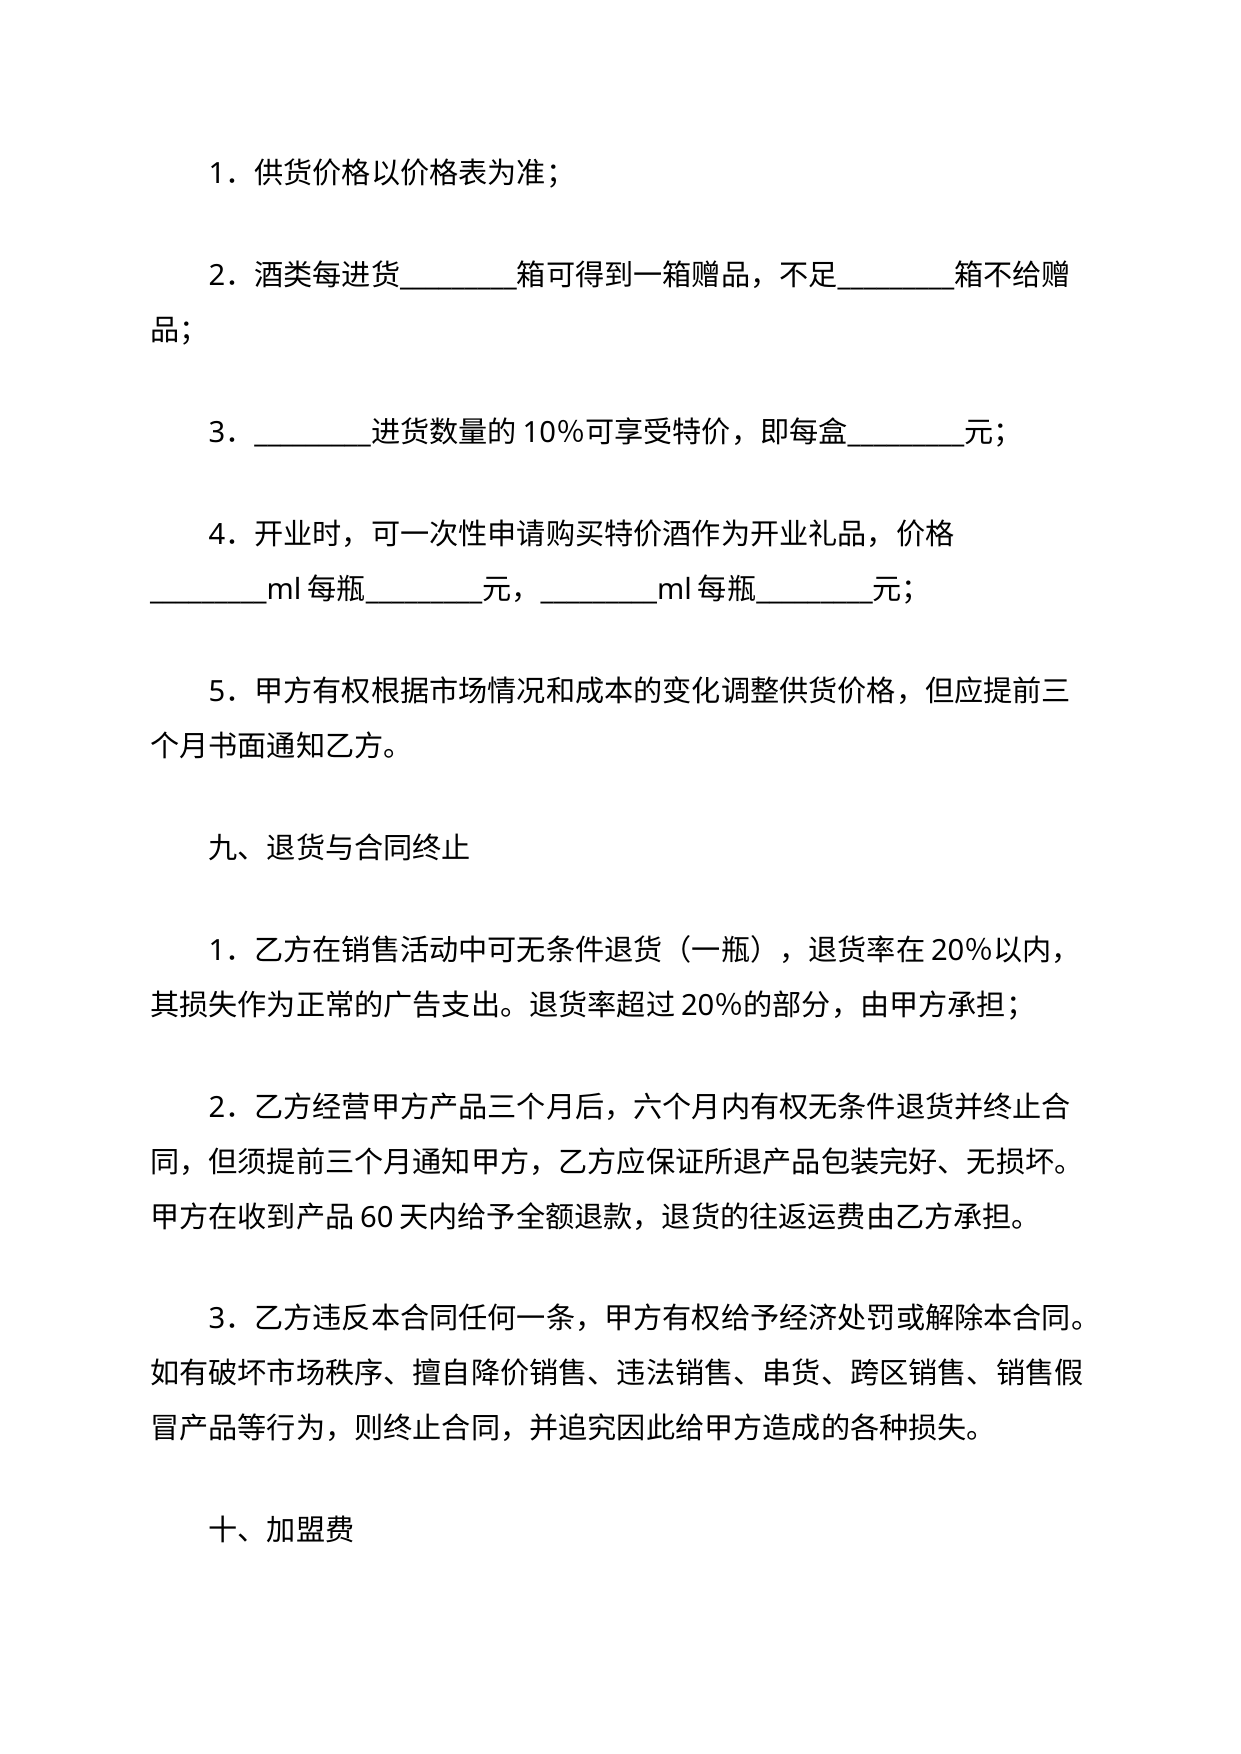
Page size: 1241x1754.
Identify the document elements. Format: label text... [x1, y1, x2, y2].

text 3．乙方违反本合同任何一条，甲方有权给予经济处罚或解除本合同。如有破坏市场秩序、擅自降价销售、违法销售、串货、跨区销售、销售假冒产品等行为，则终止合同，并追究因此给甲方造成的各种损失。 [150, 1295, 1090, 1447]
text 1．乙方在销售活动中可无条件退货（一瓶），退货率在20％以内，其损失作为正常的广告支出。退货率超过20％的部分，由甲方承担； [150, 926, 1090, 1024]
text 九、退货与合同终止 [150, 824, 1090, 867]
text 5．甲方有权根据市场情况和成本的变化调整供货价格，但应提前三个月书面通知乙方。 [150, 668, 1090, 765]
text 4．开业时，可一次性申请购买特价酒作为开业礼品，价格_________ml每瓶_________元，_________ml每瓶_________元； [150, 511, 1090, 608]
text 2．乙方经营甲方产品三个月后，六个月内有权无条件退货并终止合同，但须提前三个月通知甲方，乙方应保证所退产品包装完好、无损坏。甲方在收到产品60天内给予全额退款，退货的往返运费由乙方承担。 [150, 1083, 1090, 1236]
text 1．供货价格以价格表为准； [150, 150, 1090, 192]
text 2．酒类每进货_________箱可得到一箱赠品，不足_________箱不给赠品； [150, 252, 1090, 349]
text 十、加盟费 [150, 1507, 1090, 1549]
text 3．_________进货数量的10％可享受特价，即每盒_________元； [150, 409, 1090, 451]
